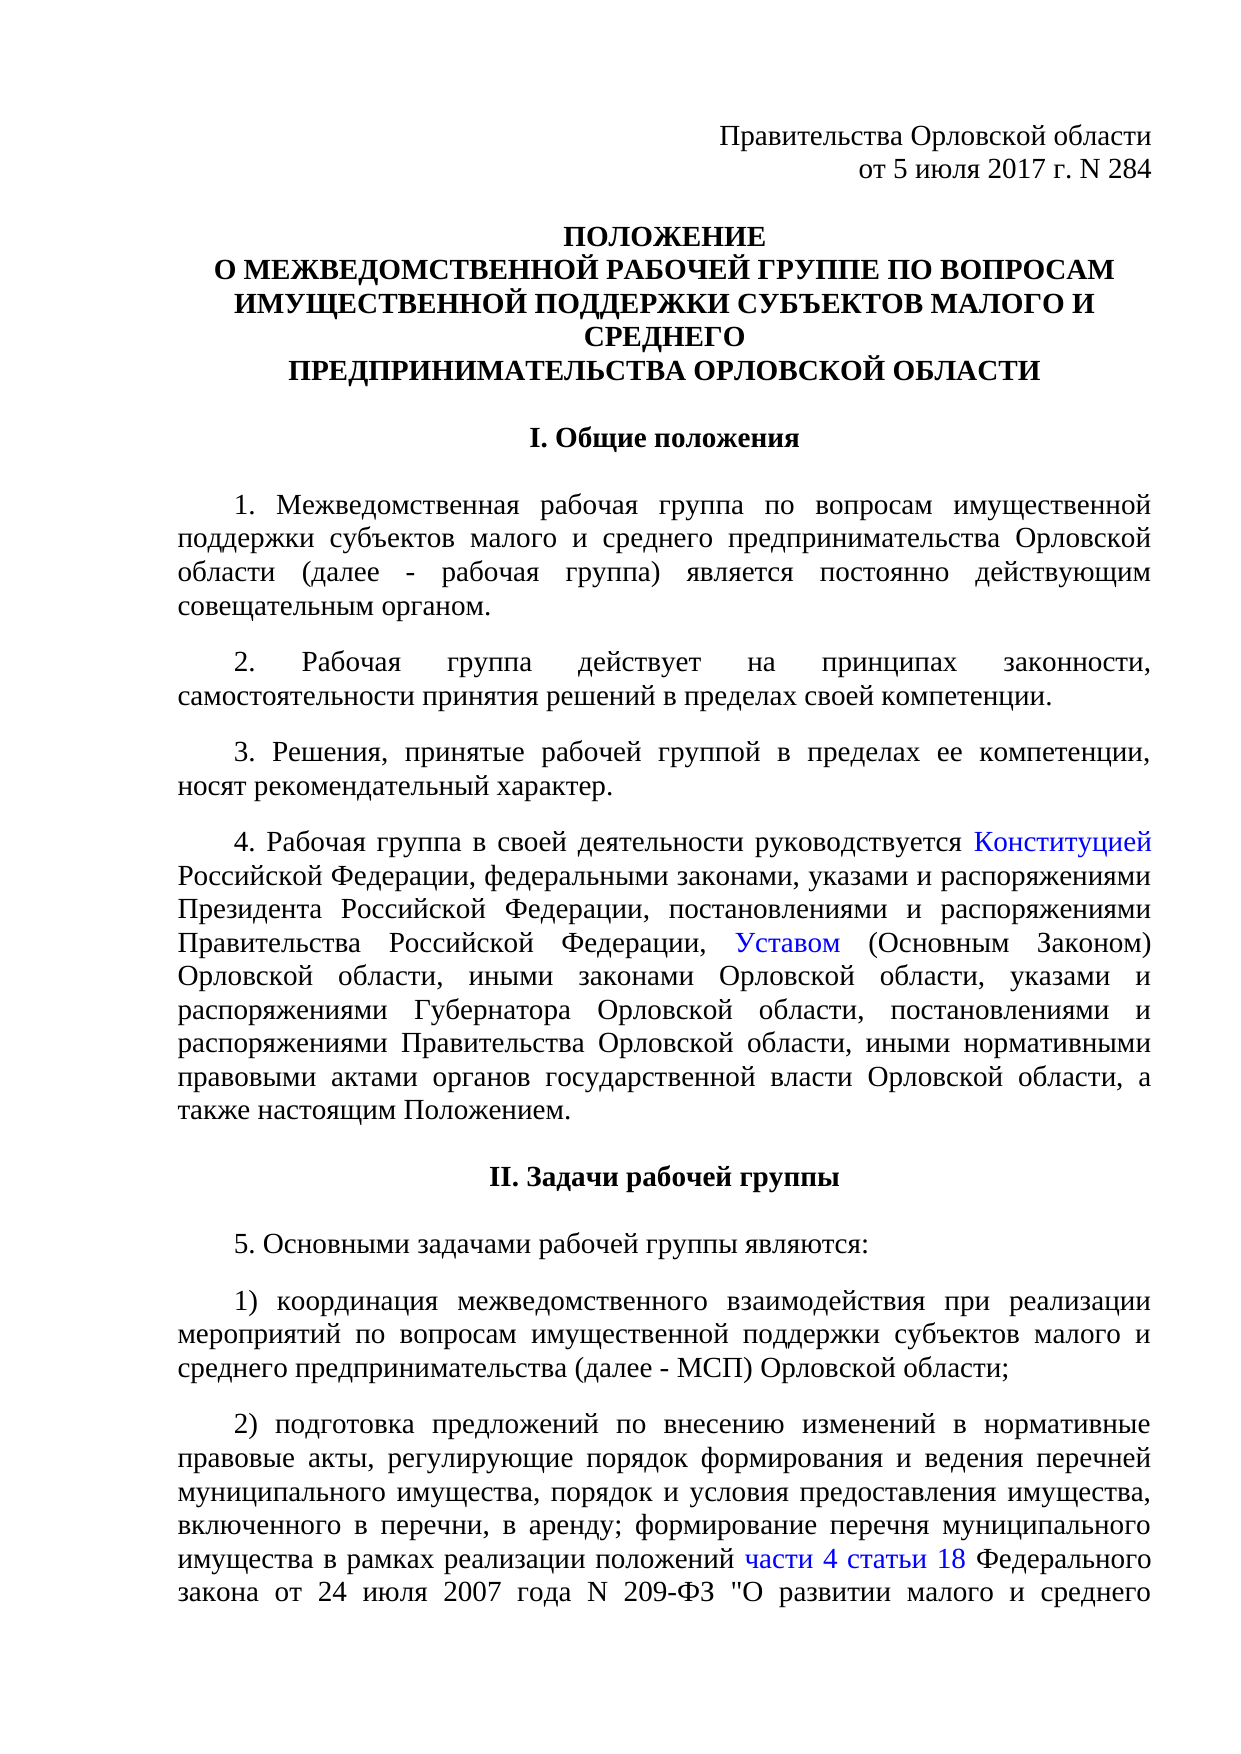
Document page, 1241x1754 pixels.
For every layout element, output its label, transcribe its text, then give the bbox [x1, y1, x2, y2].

text Правительства Орловской области [177, 118, 1152, 152]
text 5. Основными задачами рабочей группы являются: [177, 1227, 1152, 1260]
title ПОЛОЖЕНИЕ [177, 219, 1152, 252]
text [177, 1407, 1152, 1608]
title ИМУЩЕСТВЕННОЙ ПОДДЕРЖКИ СУБЪЕКТОВ МАЛОГО И СРЕДНЕГО [177, 286, 1152, 353]
text 4. Рабочая группа в своей деятельности руководствуется Конституцией Российской Федерации, федеральными законами, указами и распоряжениями Президента Российской Федерации, постановлениями и распоряжениями Правительства Российской Федерации, Уставом (Основным Законом) Орловской области, иными законами Орловской области, указами и распоряжениями Губернатора Орловской области, постановлениями и распоряжениями Правительства Орловской области, иными нормативными правовыми актами органов государственной власти Орловской области, а также настоящим Положением. [177, 824, 1152, 1126]
text 2. Рабочая группа действует на принципах законности, самостоятельности принятия решений в пределах своей компетенции. [177, 644, 1152, 711]
title II. Задачи рабочей группы [177, 1159, 1152, 1193]
text 3. Решения, принятые рабочей группой в пределах ее компетенции, носят рекомендательный характер. [177, 734, 1152, 801]
title I. Общие положения [177, 420, 1152, 453]
text 1. Межведомственная рабочая группа по вопросам имущественной поддержки субъектов малого и среднего предпринимательства Орловской области (далее - рабочая группа) является постоянно действующим совещательным органом. [177, 487, 1152, 621]
text от 5 июля 2017 г. N 284 [177, 152, 1152, 185]
title О МЕЖВЕДОМСТВЕННОЙ РАБОЧЕЙ ГРУППЕ ПО ВОПРОСАМ [177, 252, 1152, 286]
text 1) координация межведомственного взаимодействия при реализации мероприятий по вопросам имущественной поддержки субъектов малого и среднего предпринимательства (далее - МСП) Орловской области; [177, 1283, 1152, 1384]
title ПРЕДПРИНИМАТЕЛЬСТВА ОРЛОВСКОЙ ОБЛАСТИ [177, 353, 1152, 386]
